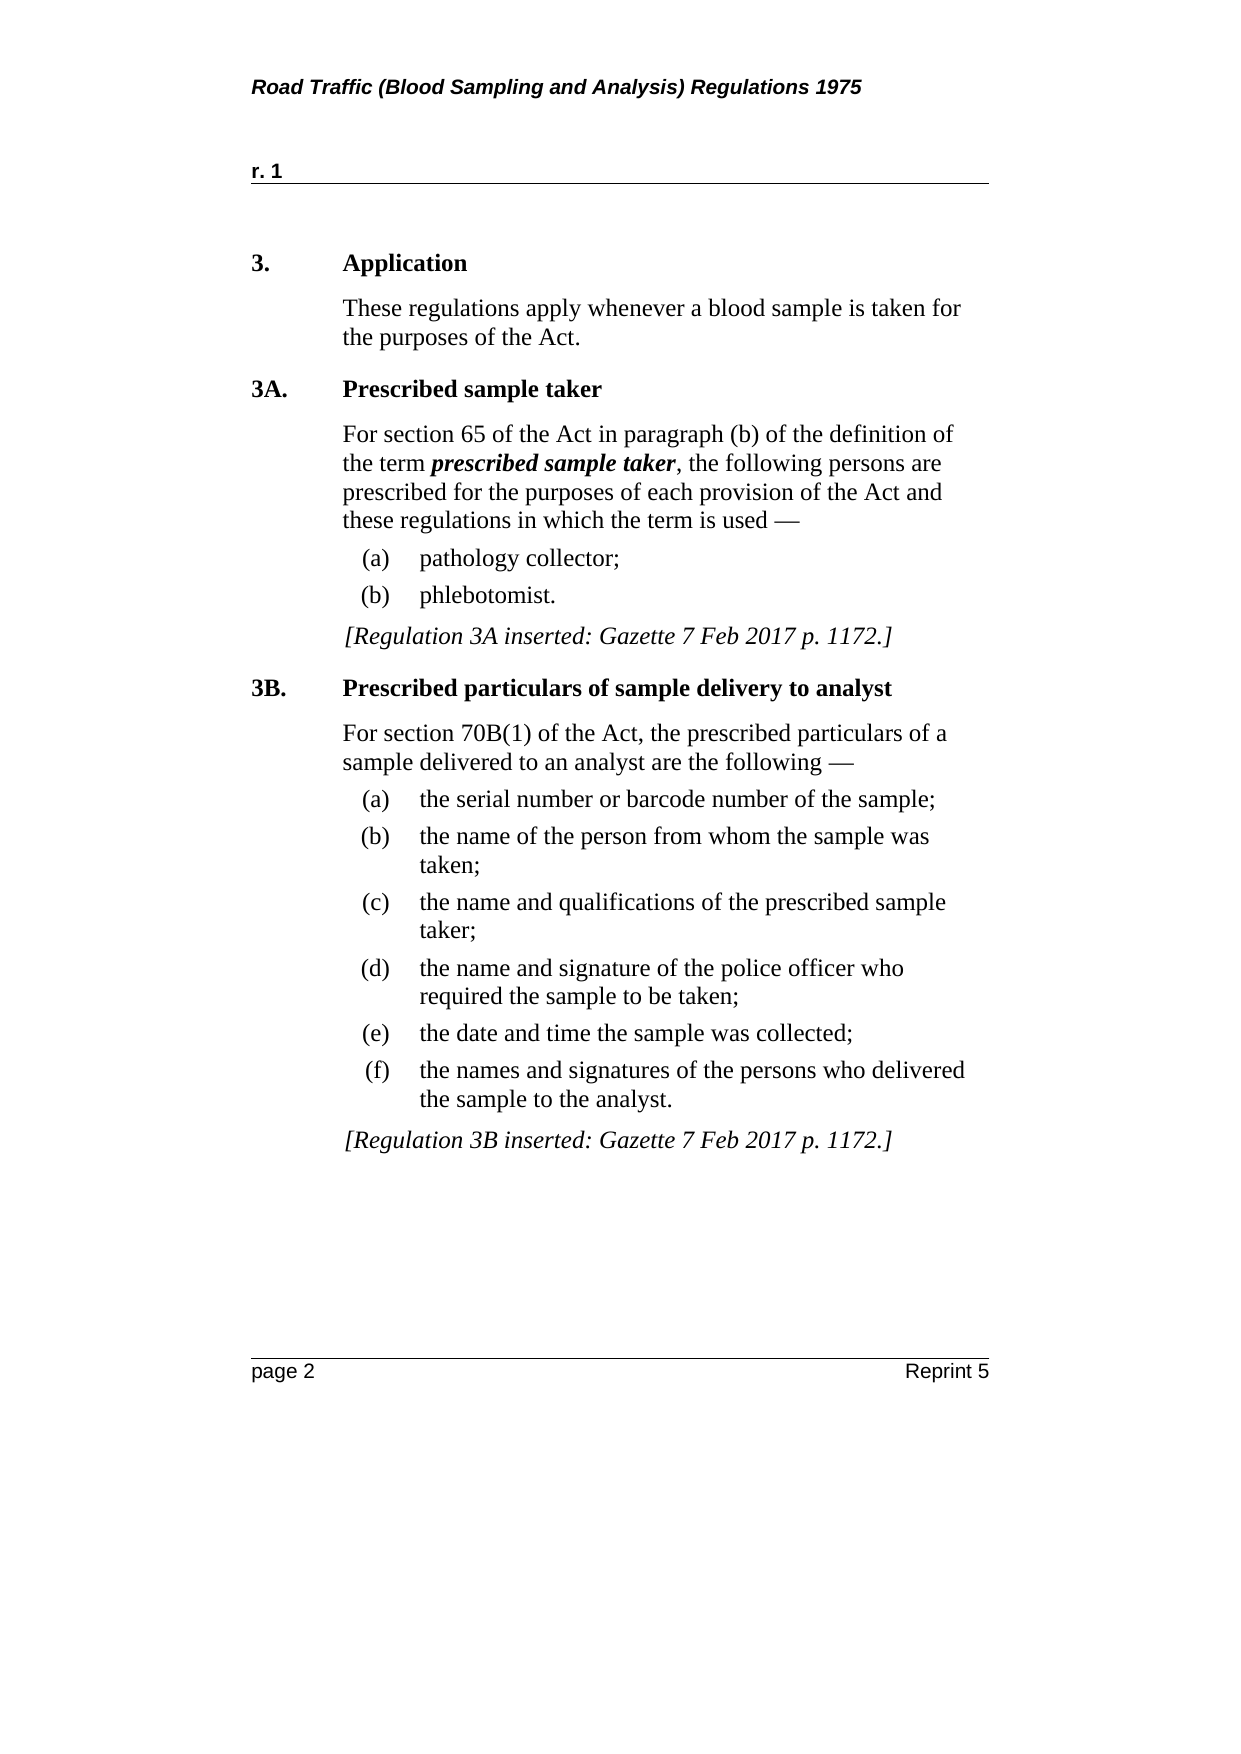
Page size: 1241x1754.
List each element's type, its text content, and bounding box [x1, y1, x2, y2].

text For section 70B(1) of the Act, the prescribed particulars of a sample delivered to an analyst are the following — [251, 718, 989, 776]
text [Regulation 3B inserted: Gazette 7 Feb 2017 p. 1172.] [251, 1126, 989, 1154]
text These regulations apply whenever a blood sample is taken for the purposes of the Act. [251, 293, 989, 351]
subtitle 3. Application [251, 248, 989, 277]
text (d) the name and signature of the police officer who required the sample to be taken; [251, 953, 989, 1010]
text For section 65 of the Act in paragraph (b) of the definition of the term prescribed sample taker, the following persons are prescribed for the purposes of each provision of the Act and these regulations in which the term is used — [251, 419, 989, 534]
text (e) the date and time the sample was collected; [251, 1018, 989, 1047]
text (a) the serial number or barcode number of the sample; [251, 784, 989, 813]
subtitle 3B. Prescribed particulars of sample delivery to analyst [251, 673, 989, 701]
text (c) the name and qualifications of the prescribed sample taker; [251, 887, 989, 944]
text (a) pathology collector; [251, 543, 989, 571]
text (b) the name of the person from whom the sample was taken; [251, 821, 989, 878]
text (b) phlebotomist. [251, 580, 989, 608]
text (f) the names and signatures of the persons who delivered the sample to the analyst. [251, 1056, 989, 1113]
subtitle 3A. Prescribed sample taker [251, 374, 989, 403]
text [Regulation 3A inserted: Gazette 7 Feb 2017 p. 1172.] [251, 621, 989, 650]
